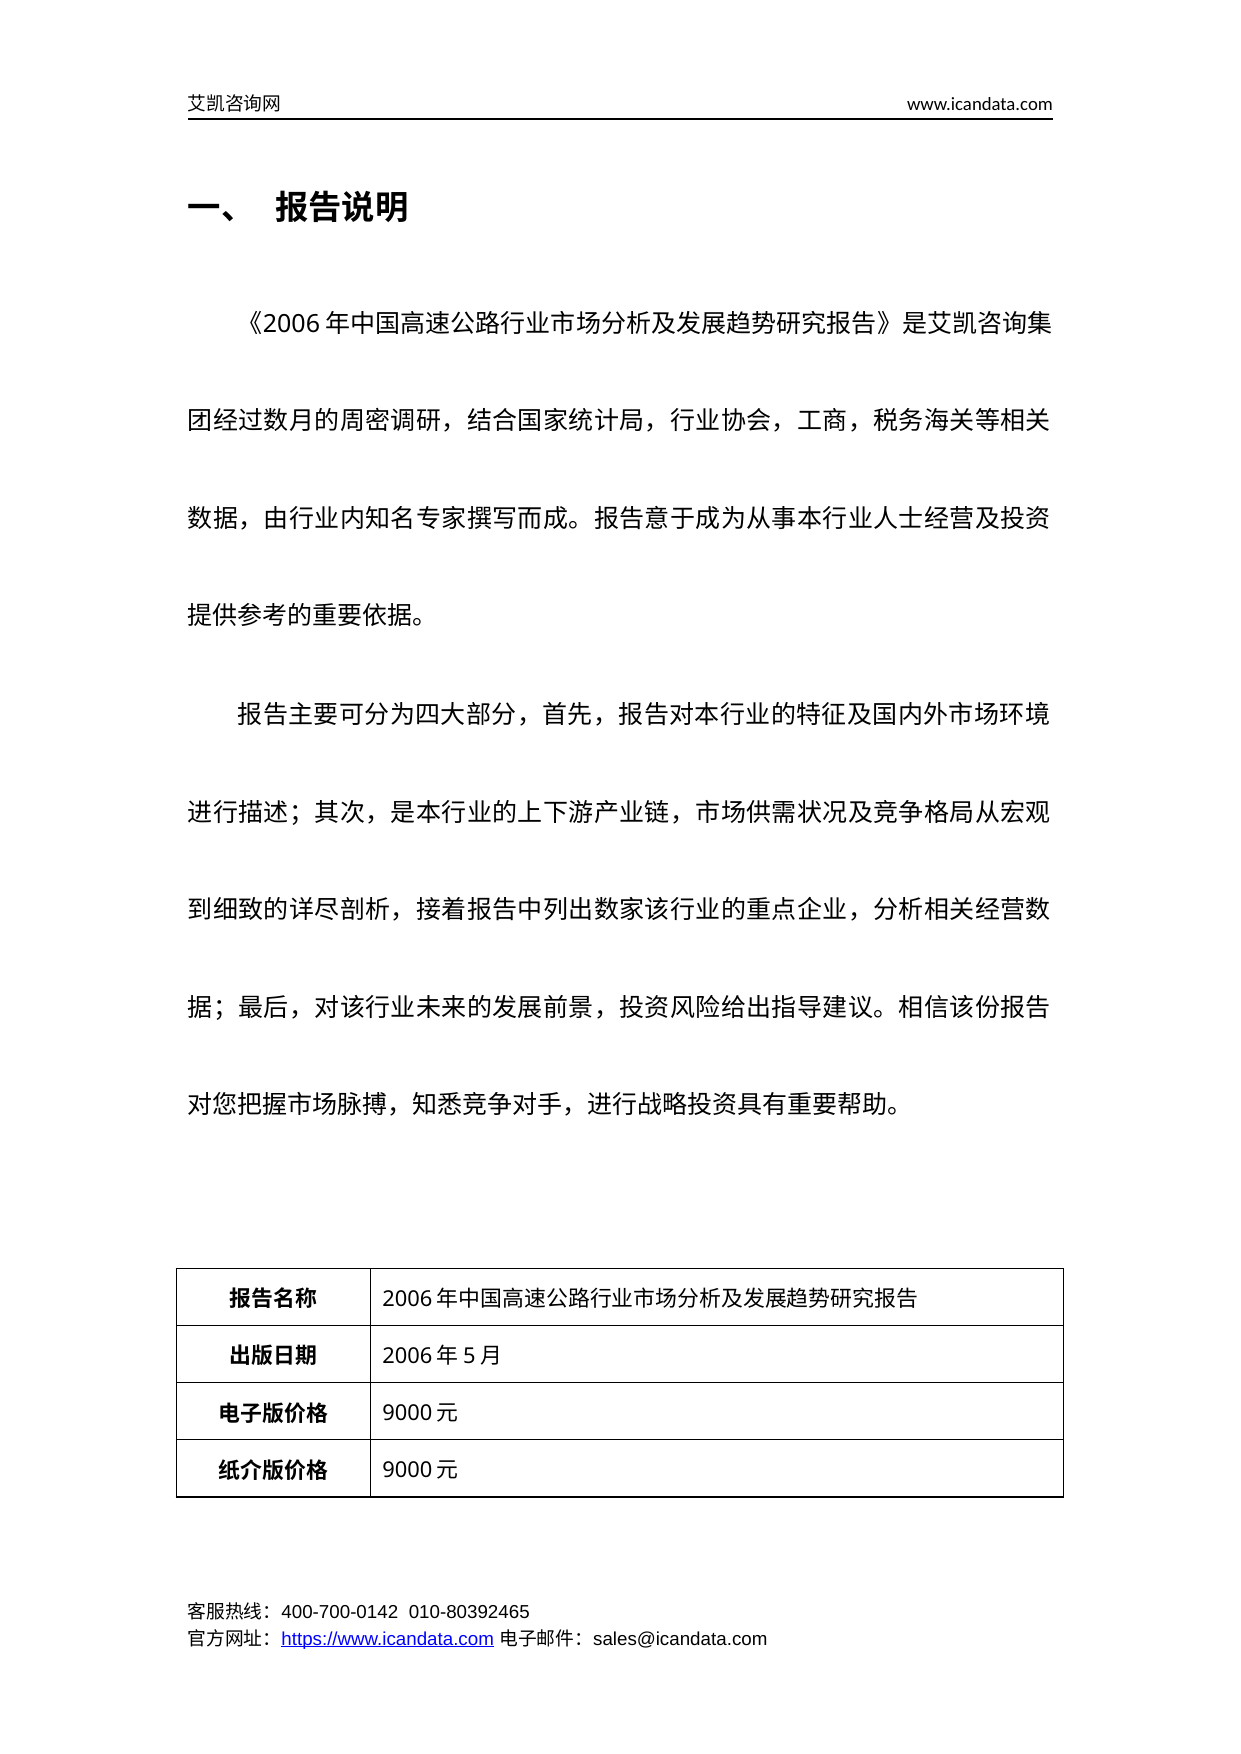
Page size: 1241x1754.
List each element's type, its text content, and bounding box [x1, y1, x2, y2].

text 《2006年中国高速公路行业市场分析及发展趋势研究报告》是艾凯咨询集团经过数月的周密调研，结合国家统计局，行业协会，工商，税务海关等相关数据，由行业内知名专家撰写而成。报告意于成为从事本行业人士经营及投资提供参考的重要依据。 [187, 289, 1053, 646]
table_header 报告名称 [177, 1269, 370, 1325]
text 报告主要可分为四大部分，首先，报告对本行业的特征及国内外市场环境进行描述；其次，是本行业的上下游产业链，市场供需状况及竞争格局从宏观到细致的详尽剖析，接着报告中列出数家该行业的重点企业，分析相关经营数据；最后，对该行业未来的发展前景，投资风险给出指导建议。相信该份报告对您把握市场脉搏，知悉竞争对手，进行战略投资具有重要帮助。 [187, 681, 1053, 1136]
subtitle 报告说明 [187, 172, 1053, 237]
table_cell 9000元 [371, 1440, 1063, 1496]
table_cell 2006年5月 [371, 1326, 1063, 1382]
table_cell 电子版价格 [177, 1383, 370, 1439]
table_cell 出版日期 [177, 1326, 370, 1382]
table_header 2006年中国高速公路行业市场分析及发展趋势研究报告 [371, 1269, 1063, 1325]
table_cell 9000元 [371, 1383, 1063, 1439]
table_cell 纸介版价格 [177, 1440, 370, 1496]
